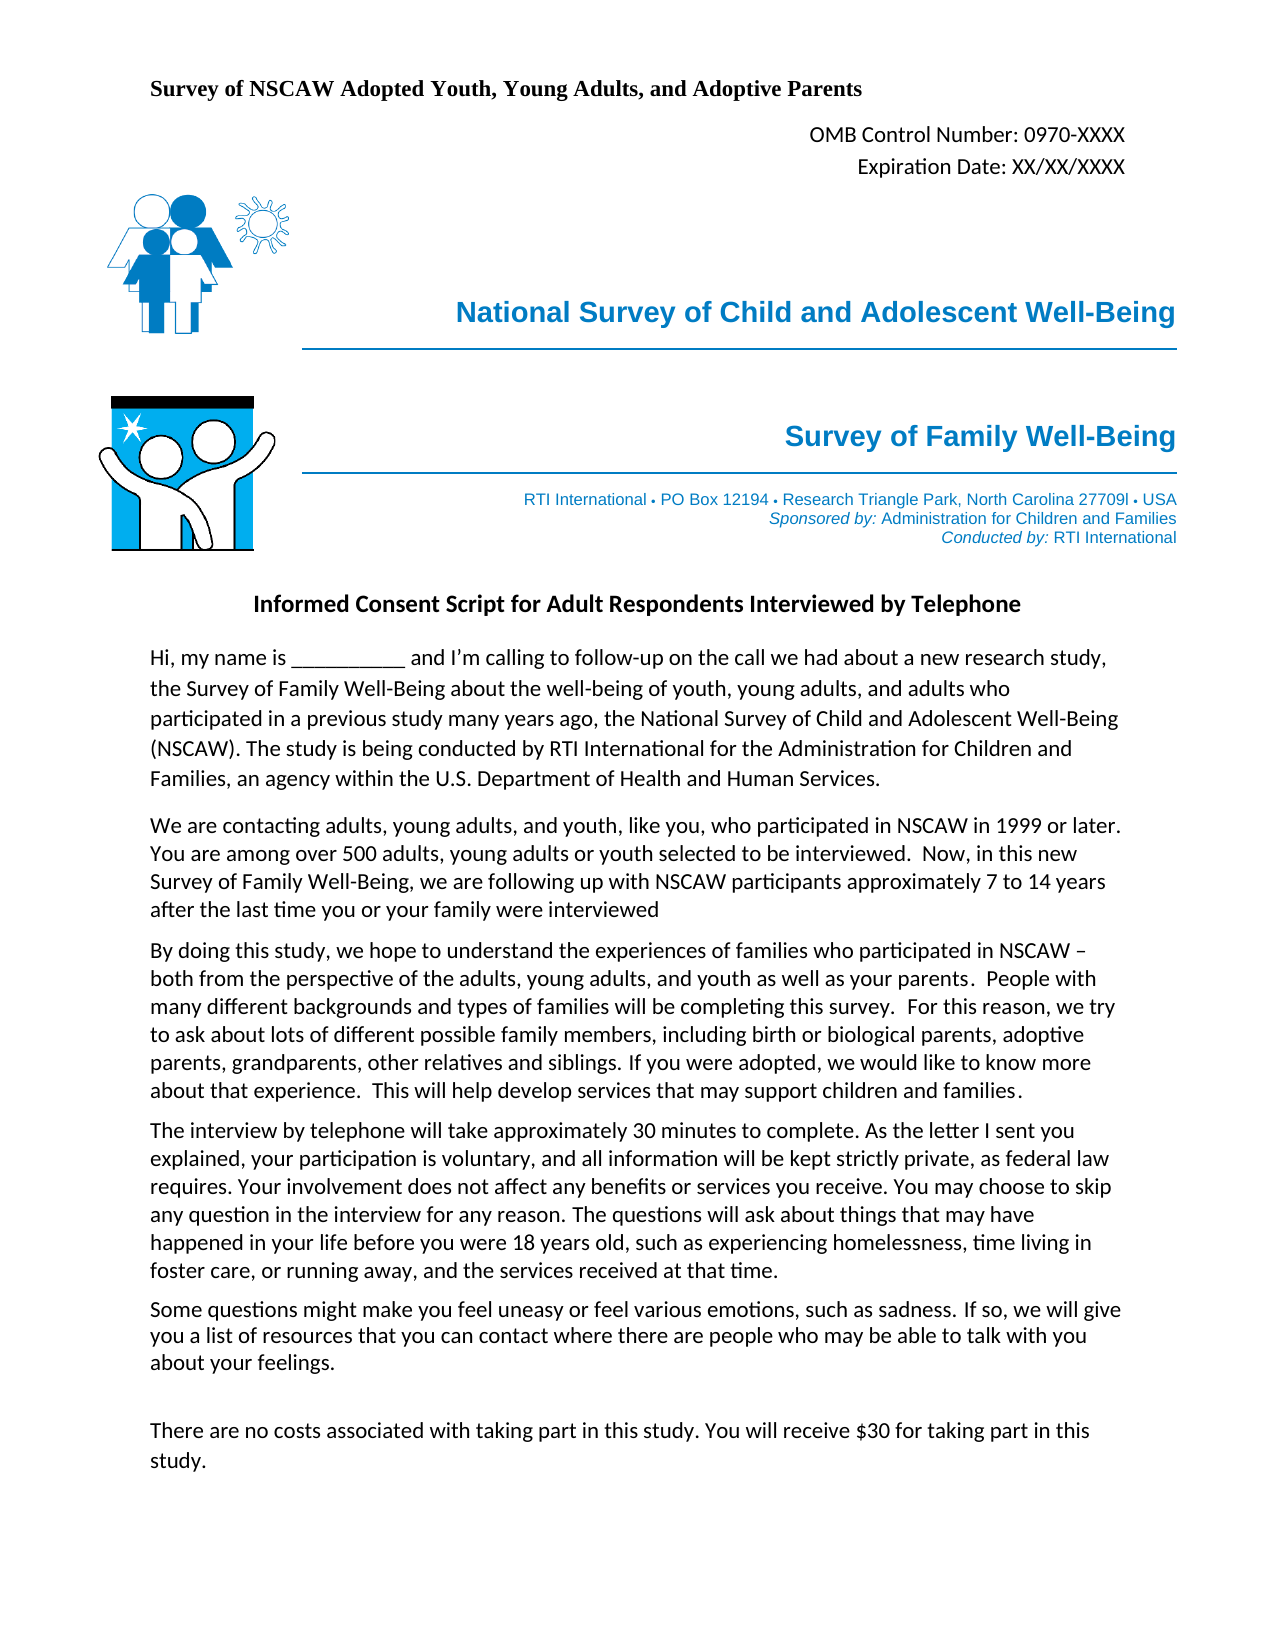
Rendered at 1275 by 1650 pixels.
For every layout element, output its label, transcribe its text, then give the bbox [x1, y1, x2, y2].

text Some questions might make you feel uneasy or feel various emotions, such as sadness. If so, we will give you a list of resources that you can contact where there are people who may be able to talk with you about your feelings. [150, 1297, 1125, 1376]
text Informed Consent Script for Adult Respondents Interviewed by Telephone [150, 588, 1125, 618]
table_header [99, 397, 302, 562]
picture [98, 396, 276, 551]
table_header [99, 184, 302, 348]
text Hi, my name is __________ and I’m calling to follow-up on the call we had about a new research study, the Survey of Family Well-Being about the well-being of youth, young adults, and adults who participated in a previous study many years ago, the National Survey of Child and Adolescent Well-Being (NSCAW). The study is being conducted by RTI International for the Administration for Children and Families, an agency within the U.S. Department of Health and Human Services. [150, 643, 1125, 792]
text By doing this study, we hope to understand the experiences of families who participated in NSCAW – both from the perspective of the adults, young adults, and youth as well as your parents. People with many different backgrounds and types of families will be completing this survey. For this reason, we try to ask about lots of different possible family members, including birth or biological parents, adoptive parents, grandparents, other relatives and siblings. If you were adopted, we would like to know more about that experience. This will help develop services that may support children and families. [150, 936, 1125, 1104]
text We are contacting adults, young adults, and youth, like you, who participated in NSCAW in 1999 or later. You are among over 500 adults, young adults or youth selected to be interviewed. Now, in this new Survey of Family Well-Being, we are following up with NSCAW participants approximately 7 to 14 years after the last time you or your family were interviewed [150, 811, 1125, 923]
table_header National Survey of Child and Adolescent Well-Being [302, 184, 1177, 348]
table_cell RTI International PO Box 12194 Research Triangle Park, North Carolina 27709l USA Sponsored by: Administration for Children and Families Conducted by: RTI International [302, 474, 1177, 562]
picture [98, 184, 297, 336]
text There are no costs associated with taking part in this study. You will receive $30 for taking part in this study. [150, 1416, 1125, 1475]
table_header Survey of Family Well-Being [302, 397, 1177, 472]
text The interview by telephone will take approximately 30 minutes to complete. As the letter I sent you explained, your participation is voluntary, and all information will be kept strictly private, as federal law requires. Your involvement does not affect any benefits or services you receive. You may choose to skip any question in the interview for any reason. The questions will ask about things that may have happened in your life before you were 18 years old, such as experiencing homelessness, time living in foster care, or running away, and the services received at that time. [150, 1116, 1125, 1284]
